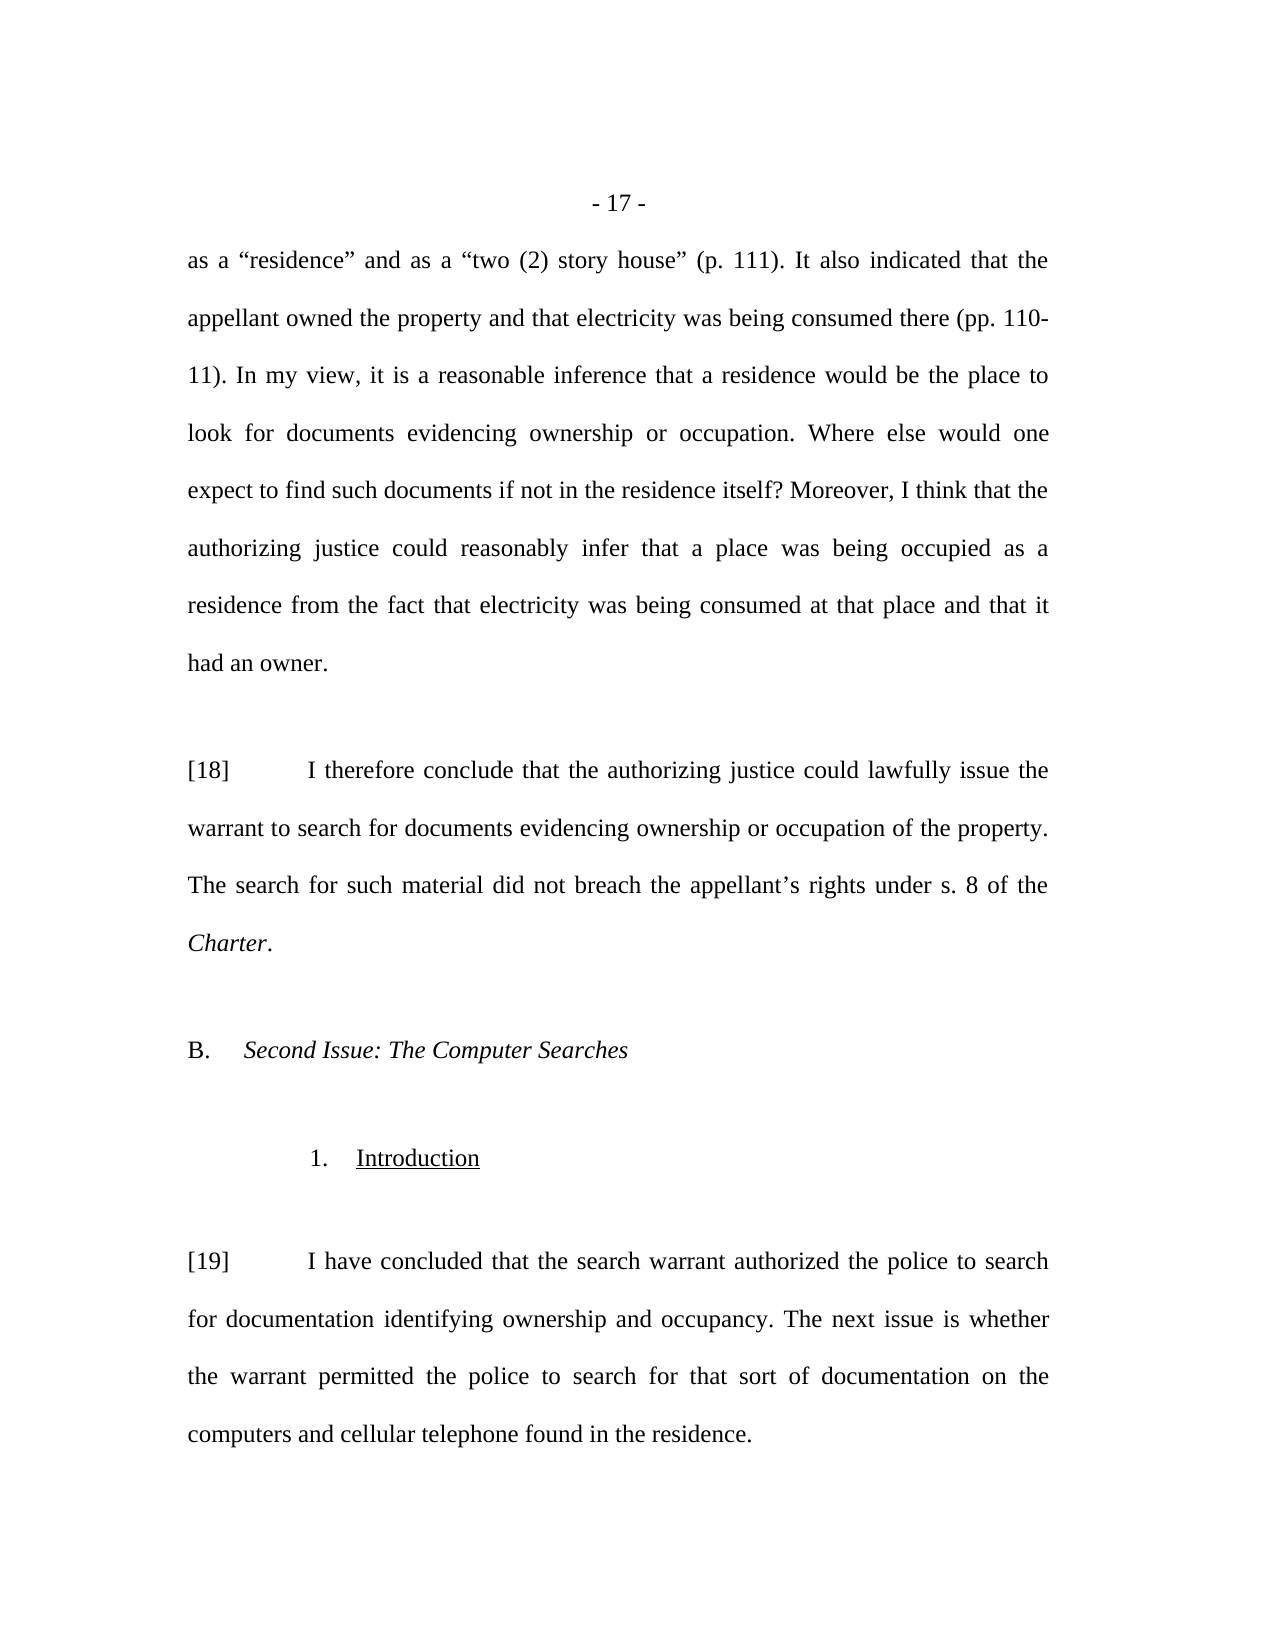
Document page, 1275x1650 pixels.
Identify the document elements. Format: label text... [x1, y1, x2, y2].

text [187, 245, 1050, 676]
text I have concluded that the search warrant authorized the police to search for documentation identifying ownership and occupancy. The next issue is whether the warrant permitted the police to search for that sort of documentation on the computers and cellular telephone found in the residence. [187, 1246, 1050, 1448]
title 1. Introduction [187, 1143, 1050, 1171]
list B. Second Issue: The Computer Searches [187, 1035, 1050, 1064]
text I therefore conclude that the authorizing justice could lawfully issue the warrant to search for documents evidencing ownership or occupation of the property. The search for such material did not breach the appellant’s rights under s. 8 of the Charter. [187, 755, 1050, 956]
